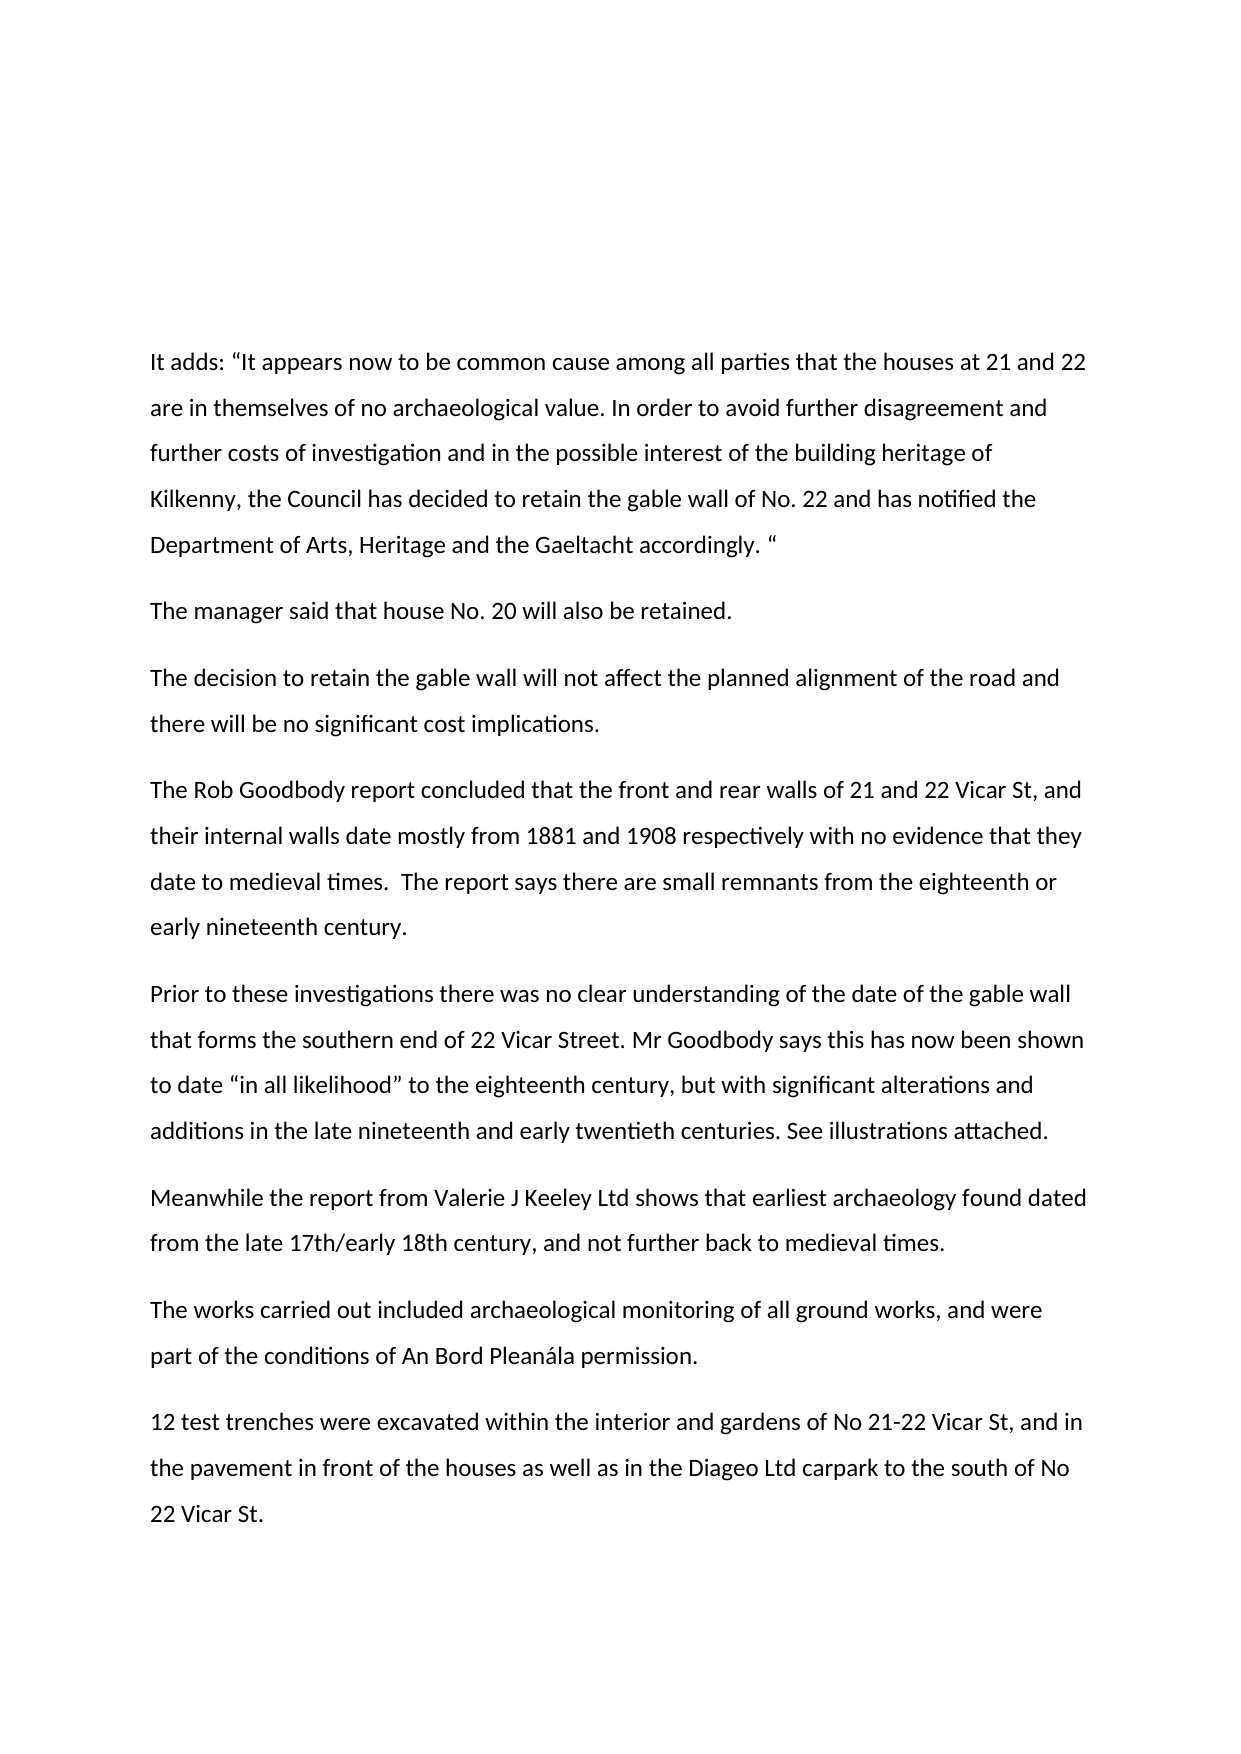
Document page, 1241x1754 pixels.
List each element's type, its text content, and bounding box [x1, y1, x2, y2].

text The manager said that house No. 20 will also be retained. [150, 595, 1090, 626]
text 12 test trenches were excavated within the interior and gardens of No 21-22 Vicar St, and in the pavement in front of the houses as well as in the Diageo Ltd carpark to the south of No 22 Vicar St. [150, 1406, 1090, 1528]
text The works carried out included archaeological monitoring of all ground works, and were part of the conditions of An Bord Pleanála permission. [150, 1294, 1090, 1370]
text The decision to retain the gable wall will not affect the planned alignment of the road and there will be no significant cost implications. [150, 662, 1090, 738]
text The Rob Goodbody report concluded that the front and rear walls of 21 and 22 Vicar St, and their internal walls date mostly from 1881 and 1908 respectively with no evidence that they date to medieval times. The report says there are small remnants from the eighteenth or early nineteenth century. [150, 774, 1090, 942]
text It adds: “It appears now to be common cause among all parties that the houses at 21 and 22 are in themselves of no archaeological value. In order to avoid further disagreement and further costs of investigation and in the possible interest of the building heritage of Kilkenny, the Council has decided to retain the gable wall of No. 22 and has notified the Department of Arts, Heritage and the Gaeltacht accordingly. “ [150, 346, 1090, 559]
text Prior to these investigations there was no clear understanding of the date of the gable wall that forms the southern end of 22 Vicar Street. Mr Goodbody says this has now been shown to date “in all likelihood” to the eighteenth century, but with significant alterations and additions in the late nineteenth and early twentieth centuries. See illustrations attached. [150, 978, 1090, 1146]
text Meanwhile the report from Valerie J Keeley Ltd shows that earliest archaeology found dated from the late 17th/early 18th century, and not further back to medieval times. [150, 1182, 1090, 1258]
